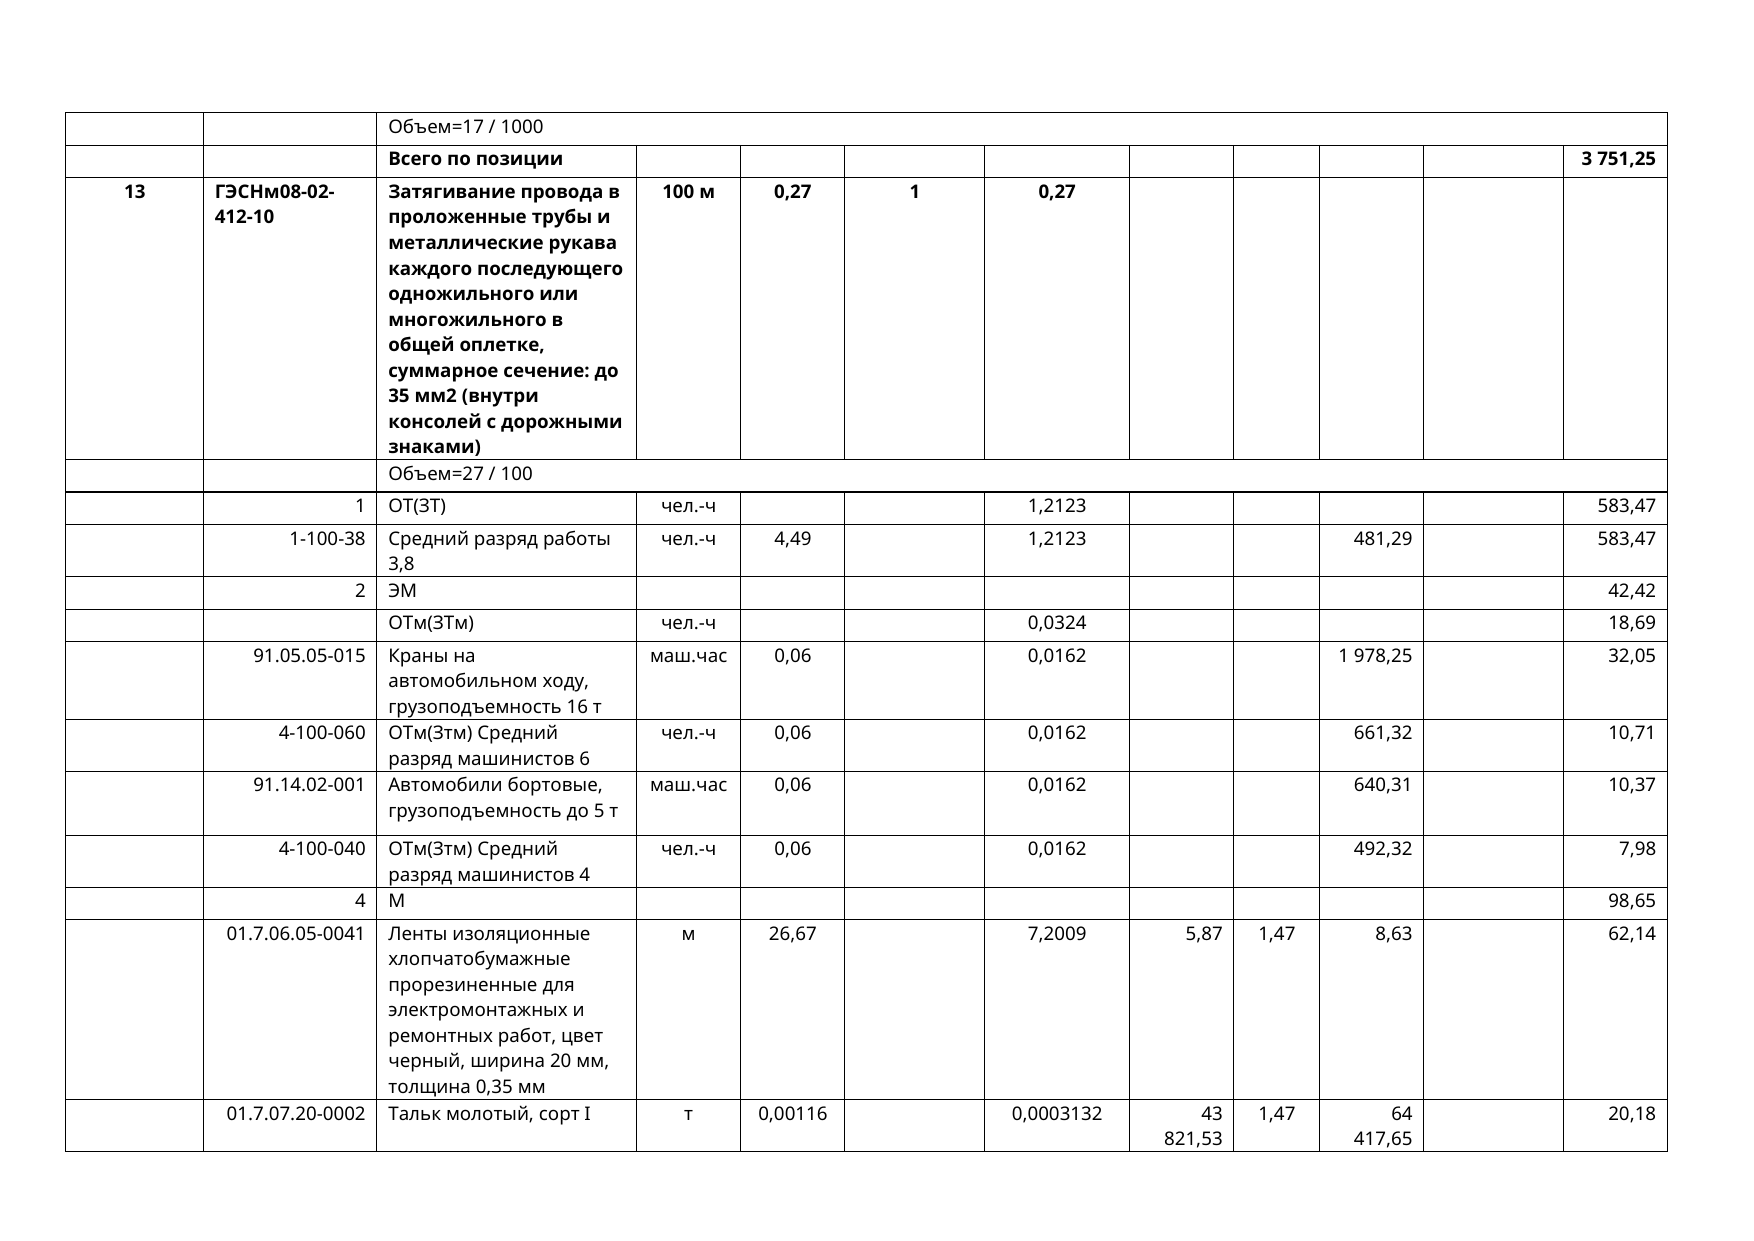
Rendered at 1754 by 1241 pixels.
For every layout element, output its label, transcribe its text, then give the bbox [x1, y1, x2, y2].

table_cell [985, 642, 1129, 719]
table_cell ГЭСНм08-02-412-10 [204, 178, 376, 459]
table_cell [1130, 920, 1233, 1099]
table_cell [1424, 493, 1563, 524]
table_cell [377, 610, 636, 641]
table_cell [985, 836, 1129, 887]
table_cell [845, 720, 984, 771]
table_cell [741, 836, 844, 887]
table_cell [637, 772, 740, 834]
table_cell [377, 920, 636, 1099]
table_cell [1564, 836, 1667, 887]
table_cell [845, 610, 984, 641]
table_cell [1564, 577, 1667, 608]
table_cell [1234, 146, 1319, 177]
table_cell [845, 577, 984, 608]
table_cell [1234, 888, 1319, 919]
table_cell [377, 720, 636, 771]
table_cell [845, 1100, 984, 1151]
table_cell [66, 525, 203, 576]
table_cell 481,29 [1320, 525, 1423, 576]
table_cell [1424, 525, 1563, 576]
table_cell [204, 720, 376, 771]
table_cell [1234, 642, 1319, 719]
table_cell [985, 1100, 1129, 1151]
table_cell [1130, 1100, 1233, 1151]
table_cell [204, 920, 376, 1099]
table_cell 583,47 [1564, 525, 1667, 576]
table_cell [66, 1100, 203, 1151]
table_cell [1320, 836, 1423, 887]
table_cell [985, 146, 1129, 177]
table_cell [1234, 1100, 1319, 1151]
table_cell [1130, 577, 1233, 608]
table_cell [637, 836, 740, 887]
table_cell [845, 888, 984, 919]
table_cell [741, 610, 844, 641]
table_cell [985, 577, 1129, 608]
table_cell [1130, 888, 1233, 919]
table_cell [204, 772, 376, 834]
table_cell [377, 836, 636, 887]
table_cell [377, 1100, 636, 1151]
table_cell [66, 460, 203, 491]
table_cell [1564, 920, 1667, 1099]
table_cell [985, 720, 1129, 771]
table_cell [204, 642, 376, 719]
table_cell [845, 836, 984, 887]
table_cell [845, 525, 984, 576]
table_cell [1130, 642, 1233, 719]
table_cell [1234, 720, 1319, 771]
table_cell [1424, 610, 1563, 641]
table_cell [1424, 178, 1563, 459]
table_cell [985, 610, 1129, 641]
table_cell 4,49 [741, 525, 844, 576]
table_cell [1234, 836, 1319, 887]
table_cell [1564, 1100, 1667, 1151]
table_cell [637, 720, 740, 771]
table_cell [1320, 493, 1423, 524]
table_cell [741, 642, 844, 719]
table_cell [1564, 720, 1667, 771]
table_cell [637, 577, 740, 608]
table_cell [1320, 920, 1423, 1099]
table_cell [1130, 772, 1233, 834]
table_cell [845, 493, 984, 524]
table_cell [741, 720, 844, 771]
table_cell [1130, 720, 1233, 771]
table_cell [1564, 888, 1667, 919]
table_cell [741, 493, 844, 524]
table_cell Средний разряд работы 3,8 [377, 525, 636, 576]
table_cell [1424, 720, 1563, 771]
table_cell 583,47 [1564, 493, 1667, 524]
table_cell чел.-ч [637, 493, 740, 524]
table_cell [204, 146, 376, 177]
table_cell [741, 146, 844, 177]
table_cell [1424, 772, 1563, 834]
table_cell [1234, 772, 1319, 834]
table_cell Объем=17 / 1000 [377, 113, 1667, 145]
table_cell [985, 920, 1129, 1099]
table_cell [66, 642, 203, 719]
table_cell [1234, 493, 1319, 524]
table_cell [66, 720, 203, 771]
table_cell 100 м [637, 178, 740, 459]
table_cell [204, 460, 376, 491]
table_cell [1320, 178, 1423, 459]
table_cell чел.-ч [637, 525, 740, 576]
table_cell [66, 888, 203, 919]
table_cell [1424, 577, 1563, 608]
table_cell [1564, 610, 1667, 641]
table_cell [1320, 146, 1423, 177]
table_cell [1234, 178, 1319, 459]
table_cell [66, 493, 203, 524]
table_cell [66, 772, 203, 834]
table_cell 1,2123 [985, 493, 1129, 524]
table_cell [1130, 493, 1233, 524]
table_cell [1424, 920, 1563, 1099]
table_cell Затягивание провода в проложенные трубы и металлические рукава каждого последующего одножильного или многожильного в общей оплетке, суммарное сечение: до 35 мм2 (внутри консолей с дорожными знаками) [377, 178, 636, 459]
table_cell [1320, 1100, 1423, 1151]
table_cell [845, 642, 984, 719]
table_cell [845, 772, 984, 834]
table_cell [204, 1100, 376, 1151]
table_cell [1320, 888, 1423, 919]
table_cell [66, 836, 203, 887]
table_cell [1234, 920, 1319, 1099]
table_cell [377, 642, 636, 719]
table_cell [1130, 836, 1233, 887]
table_cell [66, 146, 203, 177]
table_cell [637, 146, 740, 177]
table_cell [1130, 525, 1233, 576]
table_cell [1130, 146, 1233, 177]
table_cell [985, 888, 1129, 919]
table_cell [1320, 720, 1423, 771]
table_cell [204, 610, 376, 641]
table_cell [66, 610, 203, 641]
table_cell ОТ(ЗТ) [377, 493, 636, 524]
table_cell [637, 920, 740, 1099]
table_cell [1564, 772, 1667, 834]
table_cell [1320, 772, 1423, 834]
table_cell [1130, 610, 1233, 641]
table_cell [66, 577, 203, 608]
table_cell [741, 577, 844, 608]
table_cell [204, 113, 376, 145]
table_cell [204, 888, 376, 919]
table_cell 3 751,25 [1564, 146, 1667, 177]
table_cell 0,27 [741, 178, 844, 459]
table_cell 1,2123 [985, 525, 1129, 576]
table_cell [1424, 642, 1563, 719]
table_cell 1 [845, 178, 984, 459]
table_cell ЭМ [377, 577, 636, 608]
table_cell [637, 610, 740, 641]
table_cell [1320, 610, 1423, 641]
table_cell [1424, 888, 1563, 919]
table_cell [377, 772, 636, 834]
table_cell 2 [204, 577, 376, 608]
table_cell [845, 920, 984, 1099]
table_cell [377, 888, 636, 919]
table_cell [1130, 178, 1233, 459]
table_cell Объем=27 / 100 [377, 460, 1667, 491]
table_cell 1-100-38 [204, 525, 376, 576]
table_cell 13 [66, 178, 203, 459]
table_cell 0,27 [985, 178, 1129, 459]
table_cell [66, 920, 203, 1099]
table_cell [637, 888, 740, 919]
table_cell [1424, 146, 1563, 177]
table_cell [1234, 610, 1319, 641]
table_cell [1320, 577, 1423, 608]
table_cell Всего по позиции [377, 146, 636, 177]
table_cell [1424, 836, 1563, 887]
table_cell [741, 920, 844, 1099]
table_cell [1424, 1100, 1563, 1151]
table_cell [66, 113, 203, 145]
table_cell [1564, 178, 1667, 459]
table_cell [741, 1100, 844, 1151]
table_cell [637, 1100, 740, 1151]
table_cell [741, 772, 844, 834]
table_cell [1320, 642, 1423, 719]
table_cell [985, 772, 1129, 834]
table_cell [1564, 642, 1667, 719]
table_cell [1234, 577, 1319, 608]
table_cell [845, 146, 984, 177]
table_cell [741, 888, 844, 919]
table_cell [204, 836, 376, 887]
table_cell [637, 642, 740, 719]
table_cell [1234, 525, 1319, 576]
table_cell 1 [204, 493, 376, 524]
